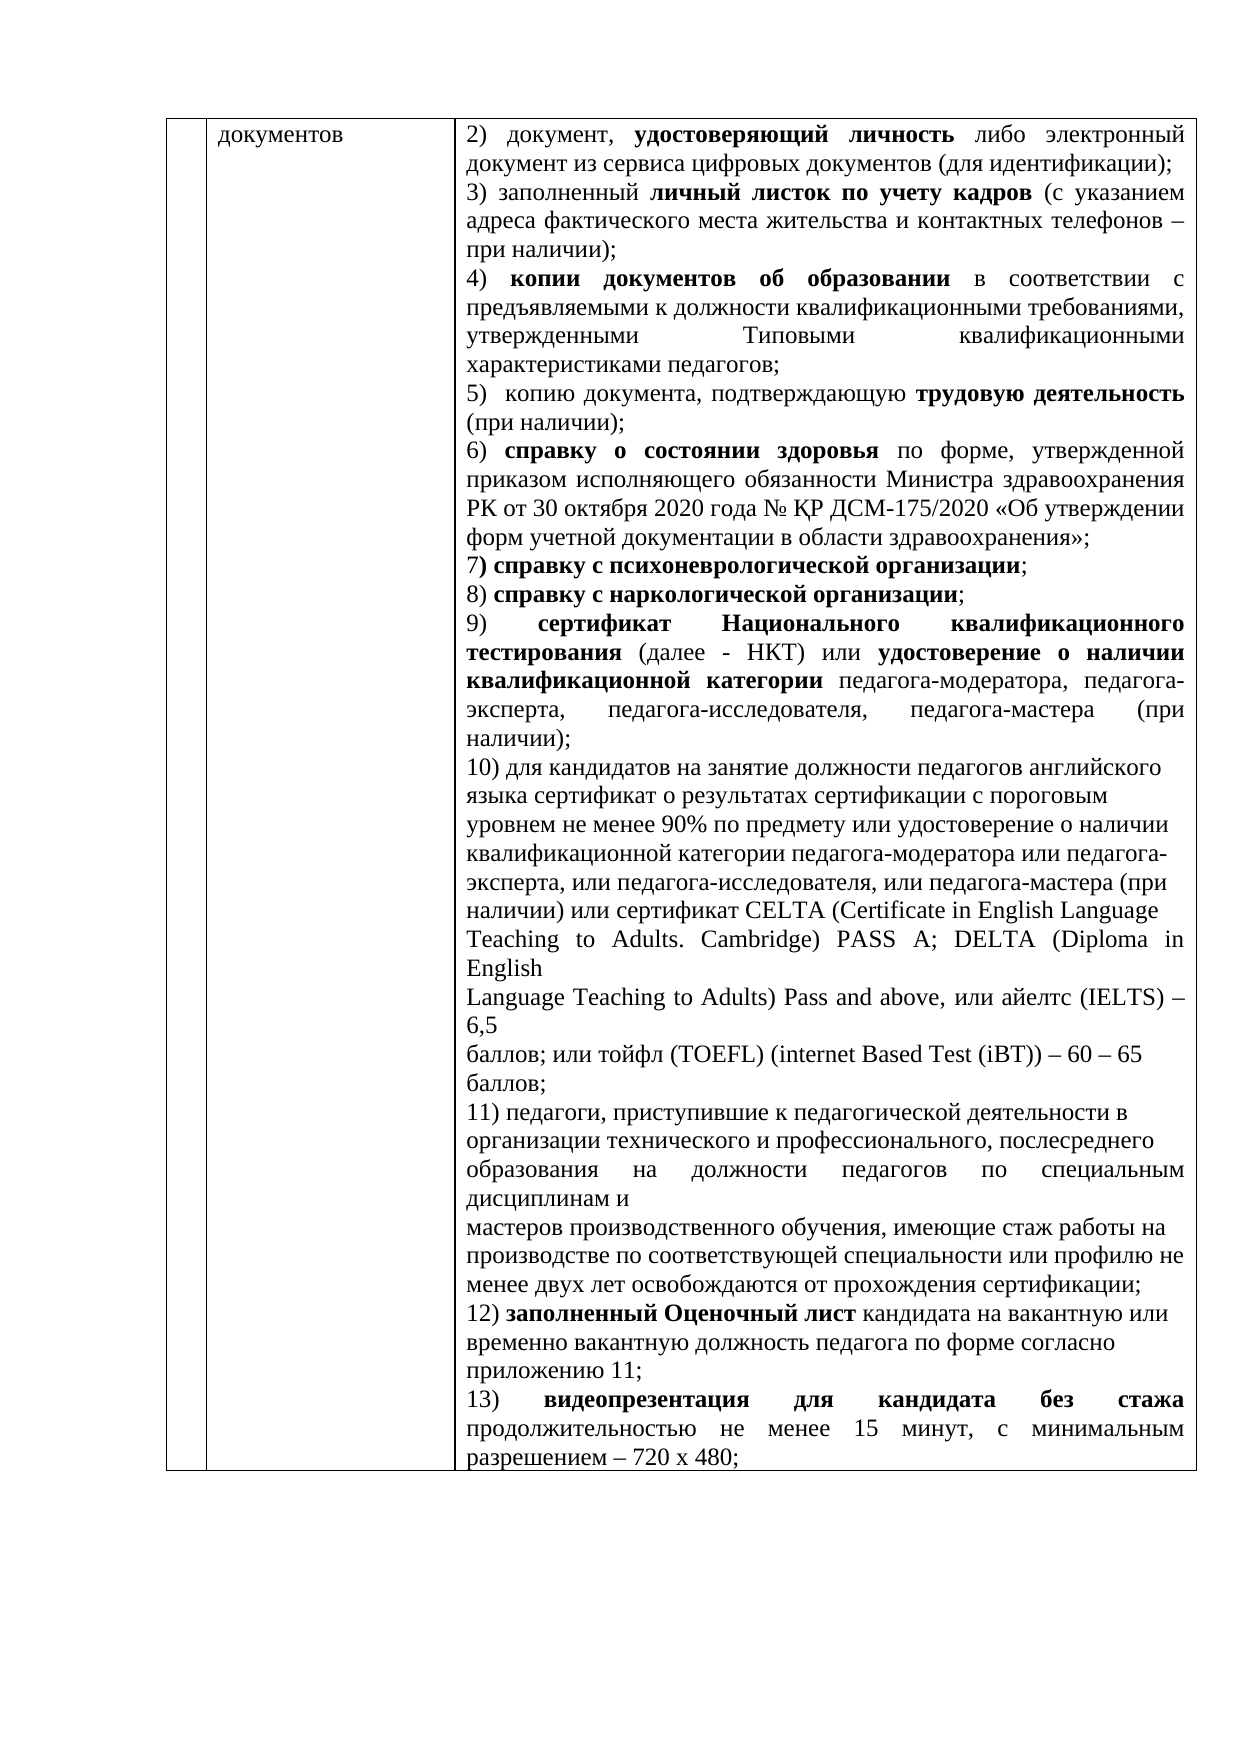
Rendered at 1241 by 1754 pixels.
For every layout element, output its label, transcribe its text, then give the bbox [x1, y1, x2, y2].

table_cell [207, 119, 454, 1470]
table_cell 5 [167, 119, 206, 1470]
